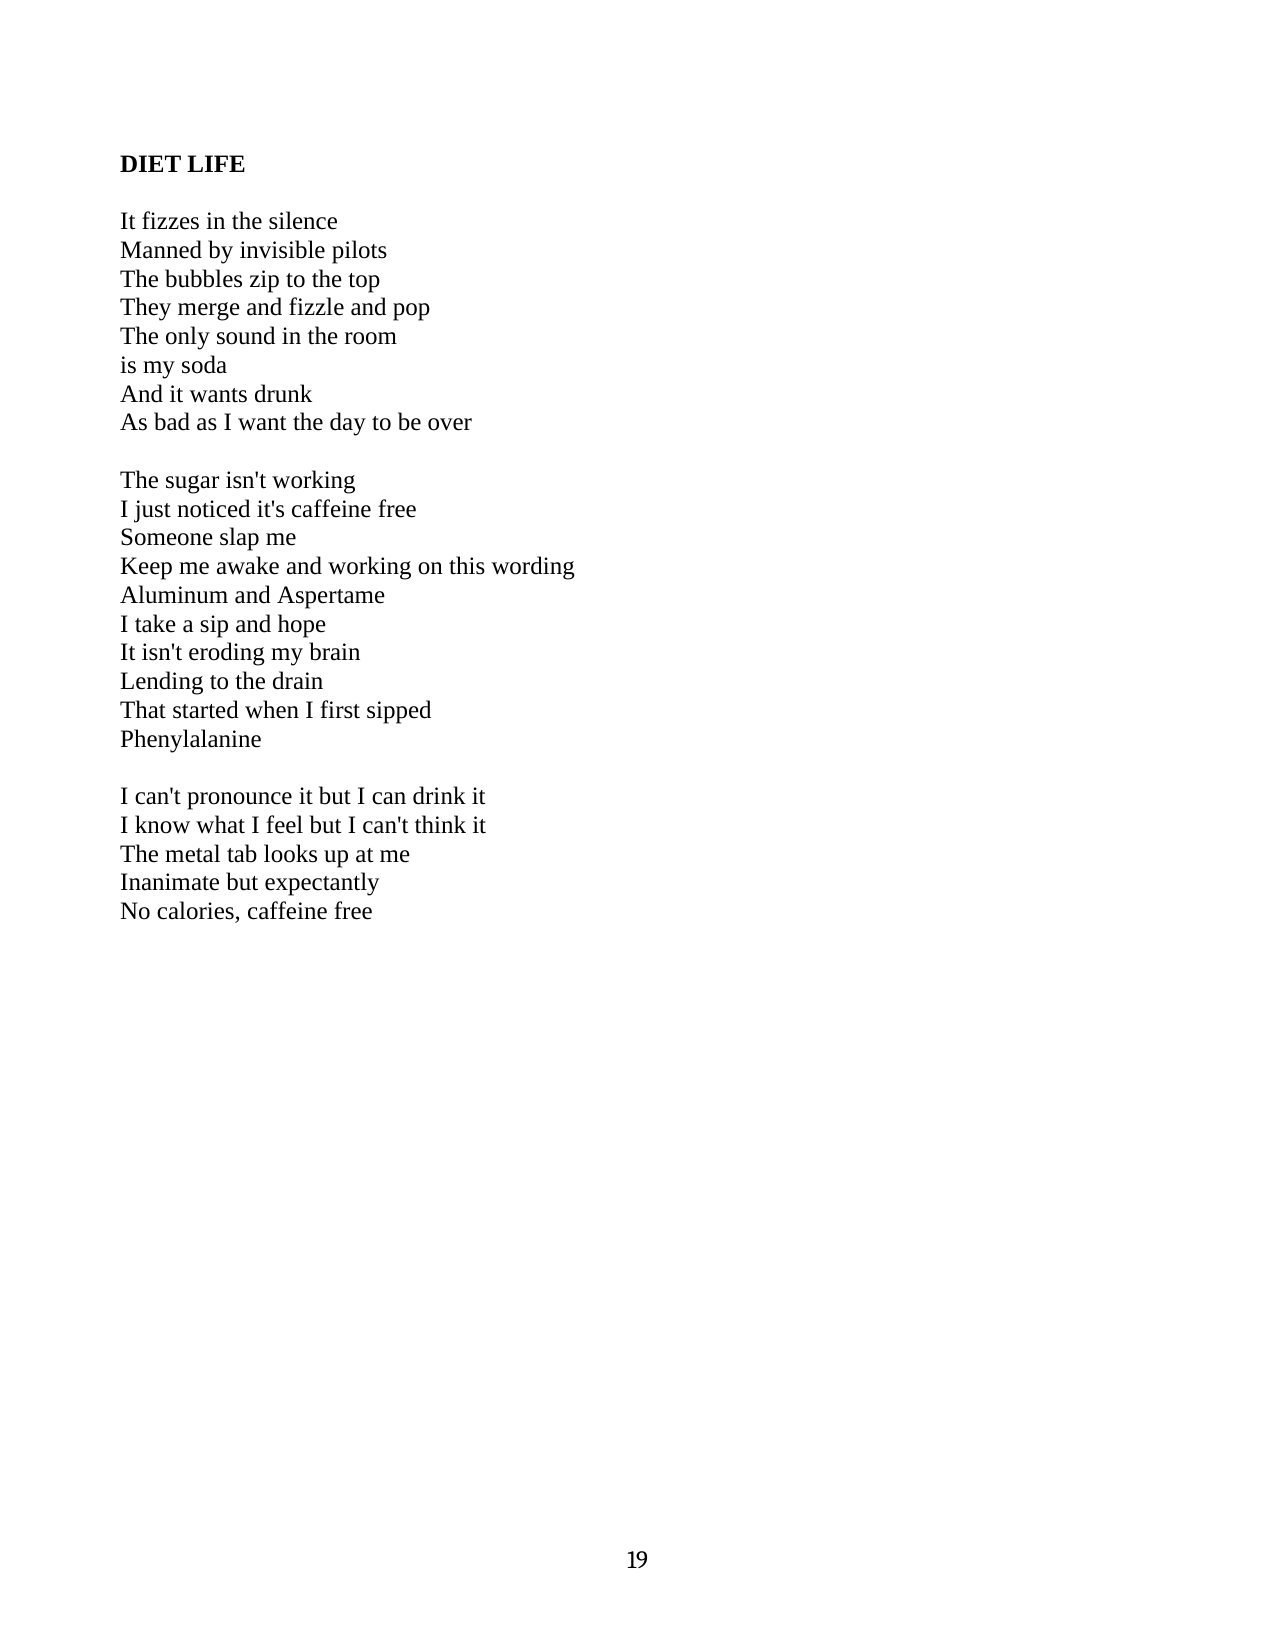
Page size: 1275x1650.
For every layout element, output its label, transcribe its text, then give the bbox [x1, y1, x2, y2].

text DIET LIFE [120, 149, 1155, 177]
text Keep me awake and working on this wording [120, 551, 1155, 580]
text That started when I first sipped [120, 695, 1155, 724]
text Manned by invisible pilots [120, 235, 1155, 264]
text The bubbles zip to the top [120, 264, 1155, 292]
text And it wants drunk [120, 379, 1155, 407]
text It fizzes in the silence [120, 206, 1155, 235]
text is my soda [120, 350, 1155, 379]
text Aluminum and Aspertame [120, 580, 1155, 609]
text As bad as I want the day to be over [120, 407, 1155, 436]
text Lending to the drain [120, 666, 1155, 695]
text It isn't eroding my brain [120, 637, 1155, 666]
text Someone slap me [120, 522, 1155, 551]
text Inanimate but expectantly [120, 867, 1155, 896]
text I can't pronounce it but I can drink it [120, 781, 1155, 810]
text Phenylalanine [120, 724, 1155, 752]
text The only sound in the room [120, 321, 1155, 350]
text No calories, caffeine free [120, 896, 1155, 925]
text I know what I feel but I can't think it [120, 810, 1155, 839]
text They merge and fizzle and pop [120, 292, 1155, 321]
text The sugar isn't working [120, 465, 1155, 494]
text I take a sip and hope [120, 609, 1155, 637]
text The metal tab looks up at me [120, 839, 1155, 867]
text I just noticed it's caffeine free [120, 494, 1155, 522]
